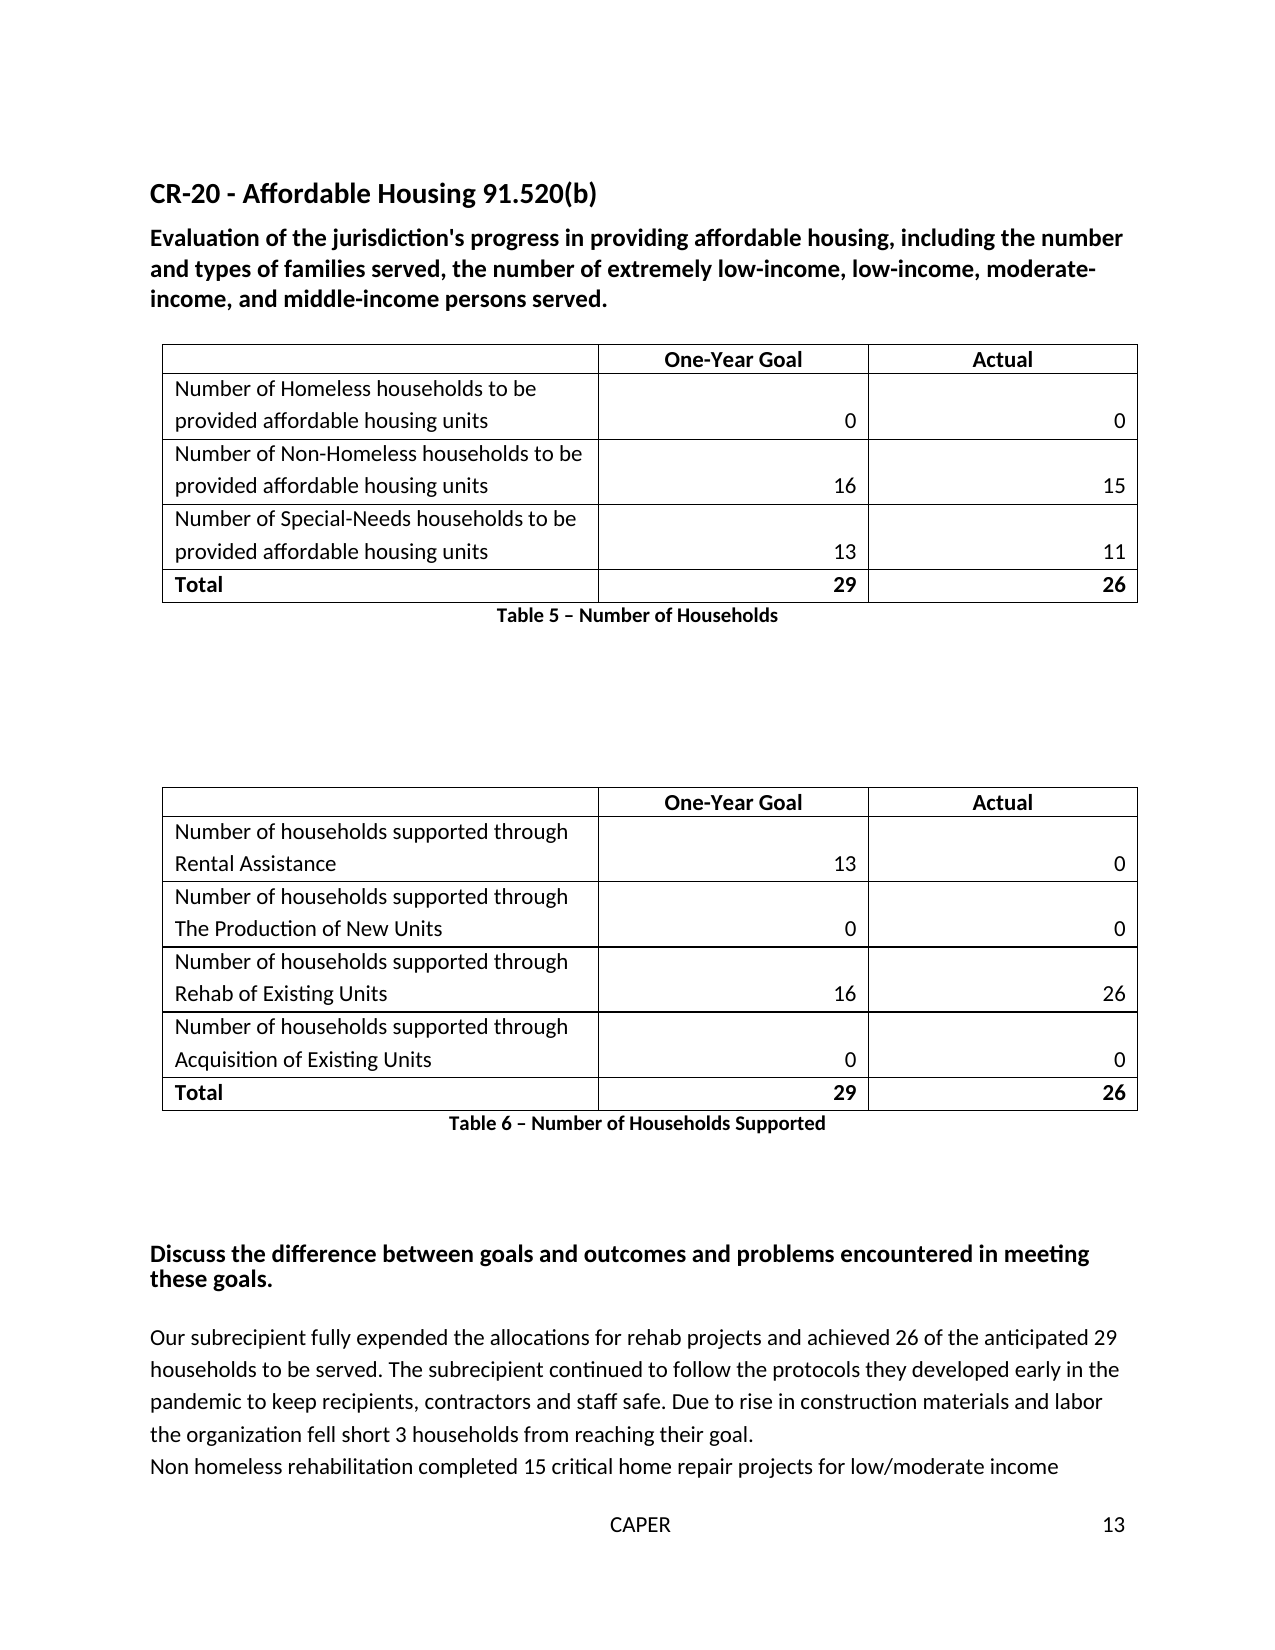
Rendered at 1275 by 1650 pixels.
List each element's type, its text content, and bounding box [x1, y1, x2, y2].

table_cell Number of households supported through Rental Assistance [163, 817, 598, 881]
table_cell 13 [599, 505, 868, 569]
table_header One-Year Goal [599, 345, 868, 373]
table_cell 0 [599, 882, 868, 946]
table_cell 0 [599, 1013, 868, 1077]
table_header [163, 788, 598, 816]
table_cell 26 [869, 948, 1137, 1011]
table_cell 15 [869, 440, 1137, 503]
table_header Actual [869, 788, 1137, 816]
subtitle CR-20 - Affordable Housing 91.520(b) [150, 175, 1125, 211]
table_header Actual [869, 345, 1137, 373]
table_header [163, 345, 598, 373]
table_cell 26 [869, 570, 1137, 602]
table_cell 0 [869, 1013, 1137, 1077]
table_cell Number of Non-Homeless households to be provided affordable housing units [163, 440, 598, 503]
table_cell Number of households supported through The Production of New Units [163, 882, 598, 946]
text Discuss the difference between goals and outcomes and problems encountered in meeting these goals. [150, 1242, 1125, 1294]
table_cell 11 [869, 505, 1137, 569]
table_cell 16 [599, 948, 868, 1011]
table_cell 0 [599, 374, 868, 438]
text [150, 1323, 1125, 1480]
table_cell Total [163, 1078, 598, 1109]
table_cell Number of Homeless households to be provided affordable housing units [163, 374, 598, 438]
table_cell 13 [599, 817, 868, 881]
table_cell Number of households supported through Rehab of Existing Units [163, 948, 598, 1011]
table_cell 26 [869, 1078, 1137, 1109]
table_cell 16 [599, 440, 868, 503]
table_cell Number of Special-Needs households to be provided affordable housing units [163, 505, 598, 569]
table_cell 29 [599, 570, 868, 602]
table_cell Number of households supported through Acquisition of Existing Units [163, 1013, 598, 1077]
table_cell Total [163, 570, 598, 602]
table_cell 0 [869, 374, 1137, 438]
text Evaluation of the jurisdiction's progress in providing affordable housing, including the number and types of families served, the number of extremely low-income, low-income, moderate-income, and middle-income persons served. [150, 222, 1125, 314]
table_cell 0 [869, 817, 1137, 881]
table_header One-Year Goal [599, 788, 868, 816]
table_cell 0 [869, 882, 1137, 946]
table_cell 29 [599, 1078, 868, 1109]
